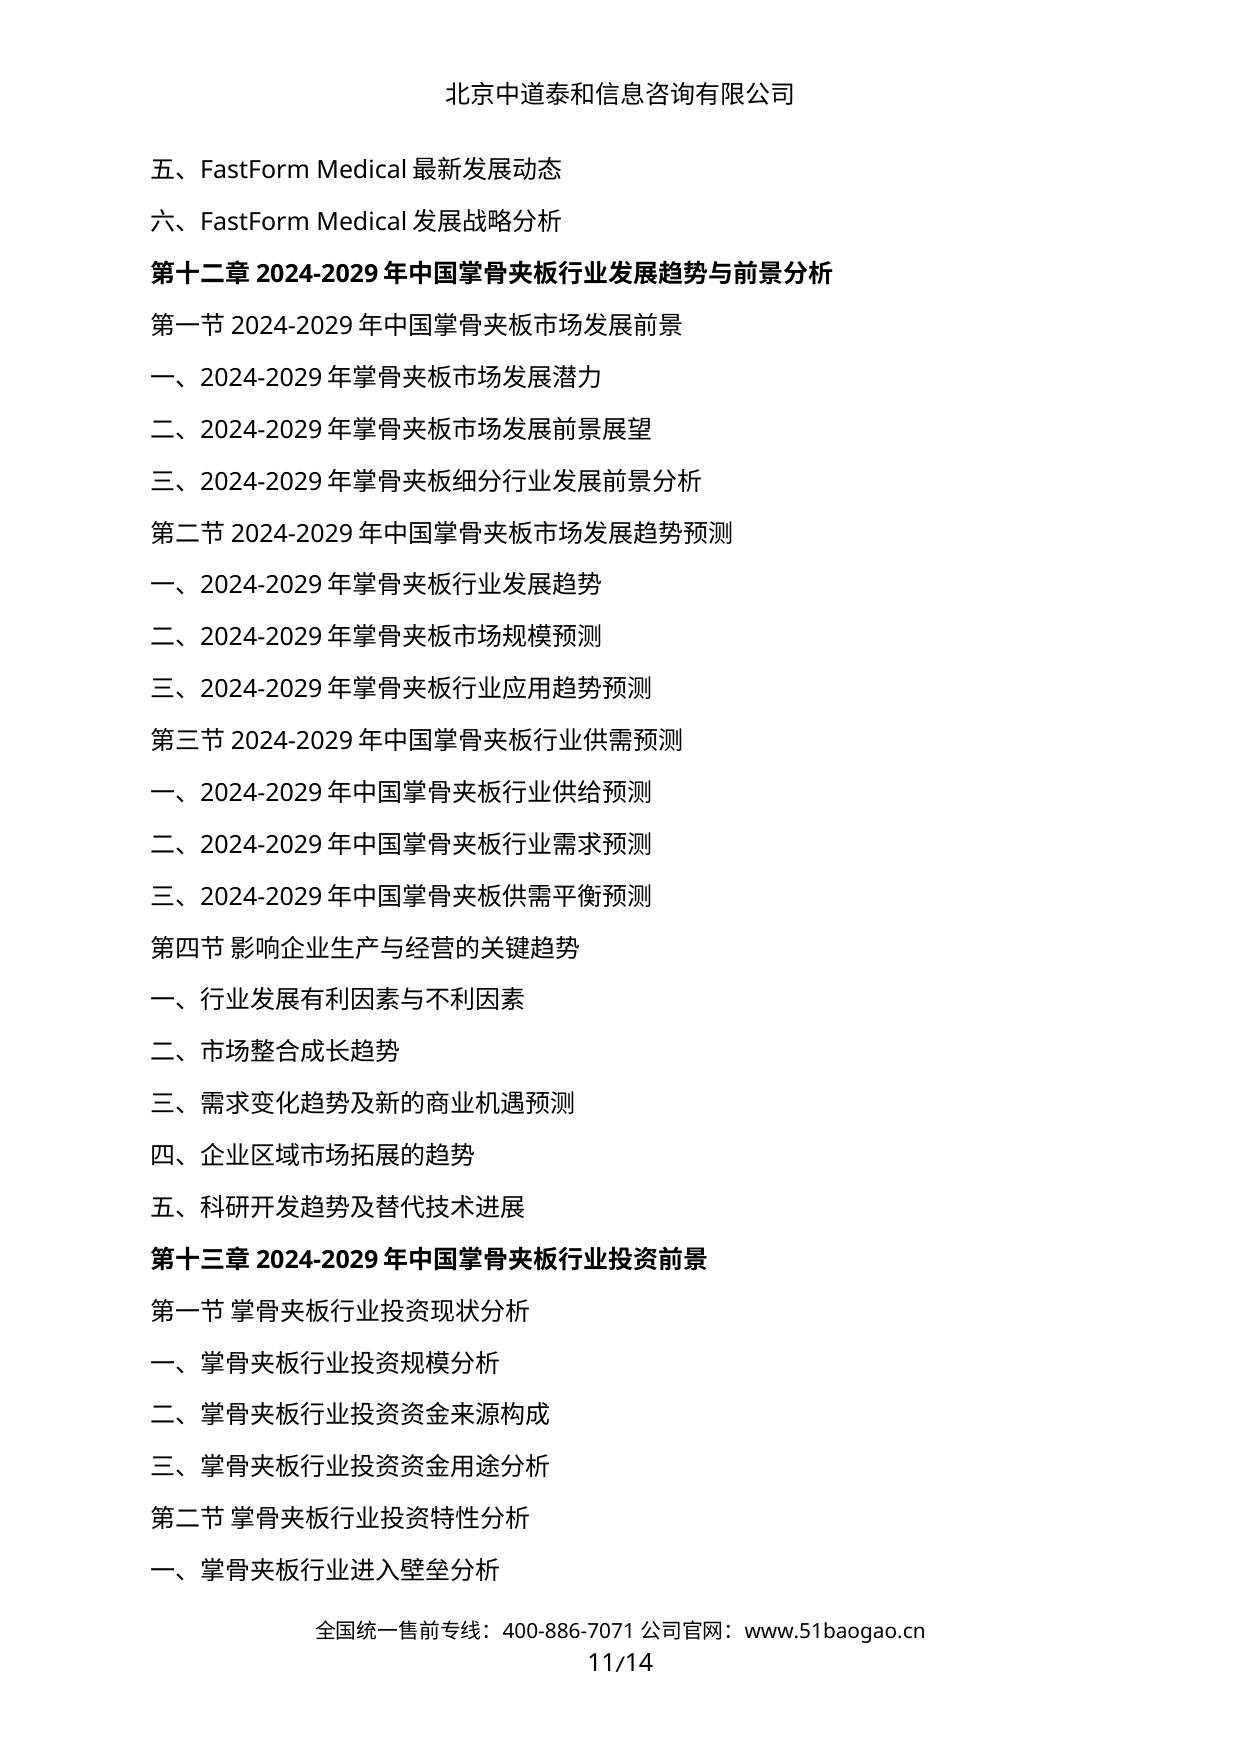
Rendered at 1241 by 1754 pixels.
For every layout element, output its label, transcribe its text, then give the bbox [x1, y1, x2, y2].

text 第一节 2024-2029年中国掌骨夹板市场发展前景 [150, 306, 1090, 342]
text 三、掌骨夹板行业投资资金用途分析 [150, 1447, 1090, 1483]
text 二、2024-2029年中国掌骨夹板行业需求预测 [150, 824, 1090, 861]
text 二、2024-2029年掌骨夹板市场规模预测 [150, 617, 1090, 653]
text 六、FastForm Medical发展战略分析 [150, 202, 1090, 238]
text 三、2024-2029年掌骨夹板行业应用趋势预测 [150, 669, 1090, 705]
text 二、掌骨夹板行业投资资金来源构成 [150, 1395, 1090, 1431]
text 一、行业发展有利因素与不利因素 [150, 980, 1090, 1016]
text 三、2024-2029年掌骨夹板细分行业发展前景分析 [150, 461, 1090, 497]
text 第一节 掌骨夹板行业投资现状分析 [150, 1291, 1090, 1327]
text 二、2024-2029年掌骨夹板市场发展前景展望 [150, 409, 1090, 446]
text 第十二章 2024-2029年中国掌骨夹板行业发展趋势与前景分析 [150, 254, 1090, 290]
text 一、掌骨夹板行业投资规模分析 [150, 1343, 1090, 1379]
text 三、需求变化趋势及新的商业机遇预测 [150, 1084, 1090, 1120]
text 五、科研开发趋势及替代技术进展 [150, 1187, 1090, 1224]
text 四、企业区域市场拓展的趋势 [150, 1136, 1090, 1172]
text 一、2024-2029年掌骨夹板行业发展趋势 [150, 565, 1090, 601]
text 第三节 2024-2029年中国掌骨夹板行业供需预测 [150, 721, 1090, 757]
text 第二节 2024-2029年中国掌骨夹板市场发展趋势预测 [150, 513, 1090, 549]
text 第二节 掌骨夹板行业投资特性分析 [150, 1499, 1090, 1535]
text 一、2024-2029年中国掌骨夹板行业供给预测 [150, 772, 1090, 809]
text 五、FastForm Medical最新发展动态 [150, 150, 1090, 186]
text 一、2024-2029年掌骨夹板市场发展潜力 [150, 357, 1090, 394]
text 一、掌骨夹板行业进入壁垒分析 [150, 1551, 1090, 1587]
text 三、2024-2029年中国掌骨夹板供需平衡预测 [150, 876, 1090, 912]
text 二、市场整合成长趋势 [150, 1032, 1090, 1068]
text 第四节 影响企业生产与经营的关键趋势 [150, 928, 1090, 964]
text 第十三章 2024-2029年中国掌骨夹板行业投资前景 [150, 1239, 1090, 1276]
